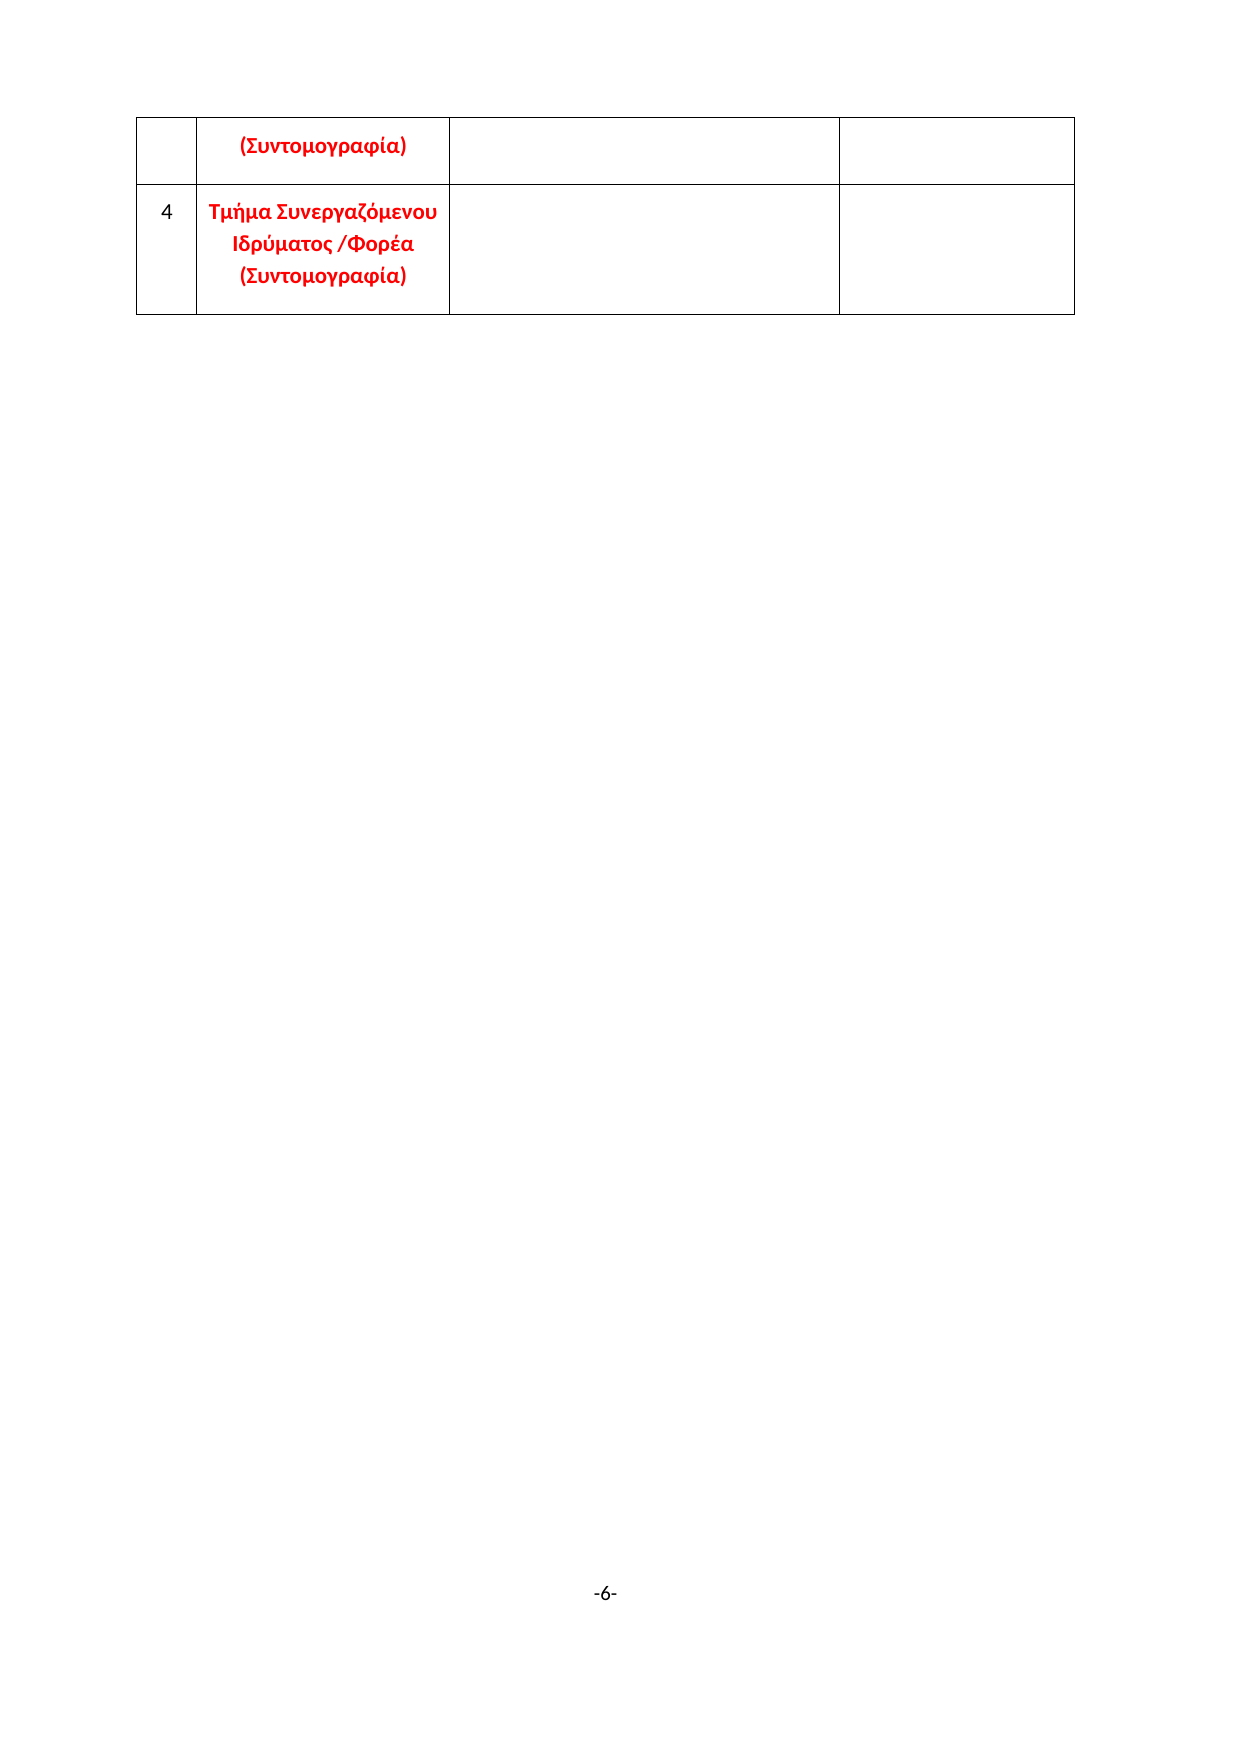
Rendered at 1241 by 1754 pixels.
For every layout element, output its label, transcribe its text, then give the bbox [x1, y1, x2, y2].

table_cell [840, 118, 1074, 183]
table_cell Τμήμα Συνεργαζόμενου Ιδρύματος /Φορέα (Συντομογραφία) [197, 185, 449, 314]
table_cell 4 [137, 185, 196, 314]
table_cell 3 [137, 118, 196, 183]
table_cell [450, 185, 839, 314]
table_cell [840, 185, 1074, 314]
table_cell [450, 118, 839, 183]
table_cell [197, 118, 449, 183]
